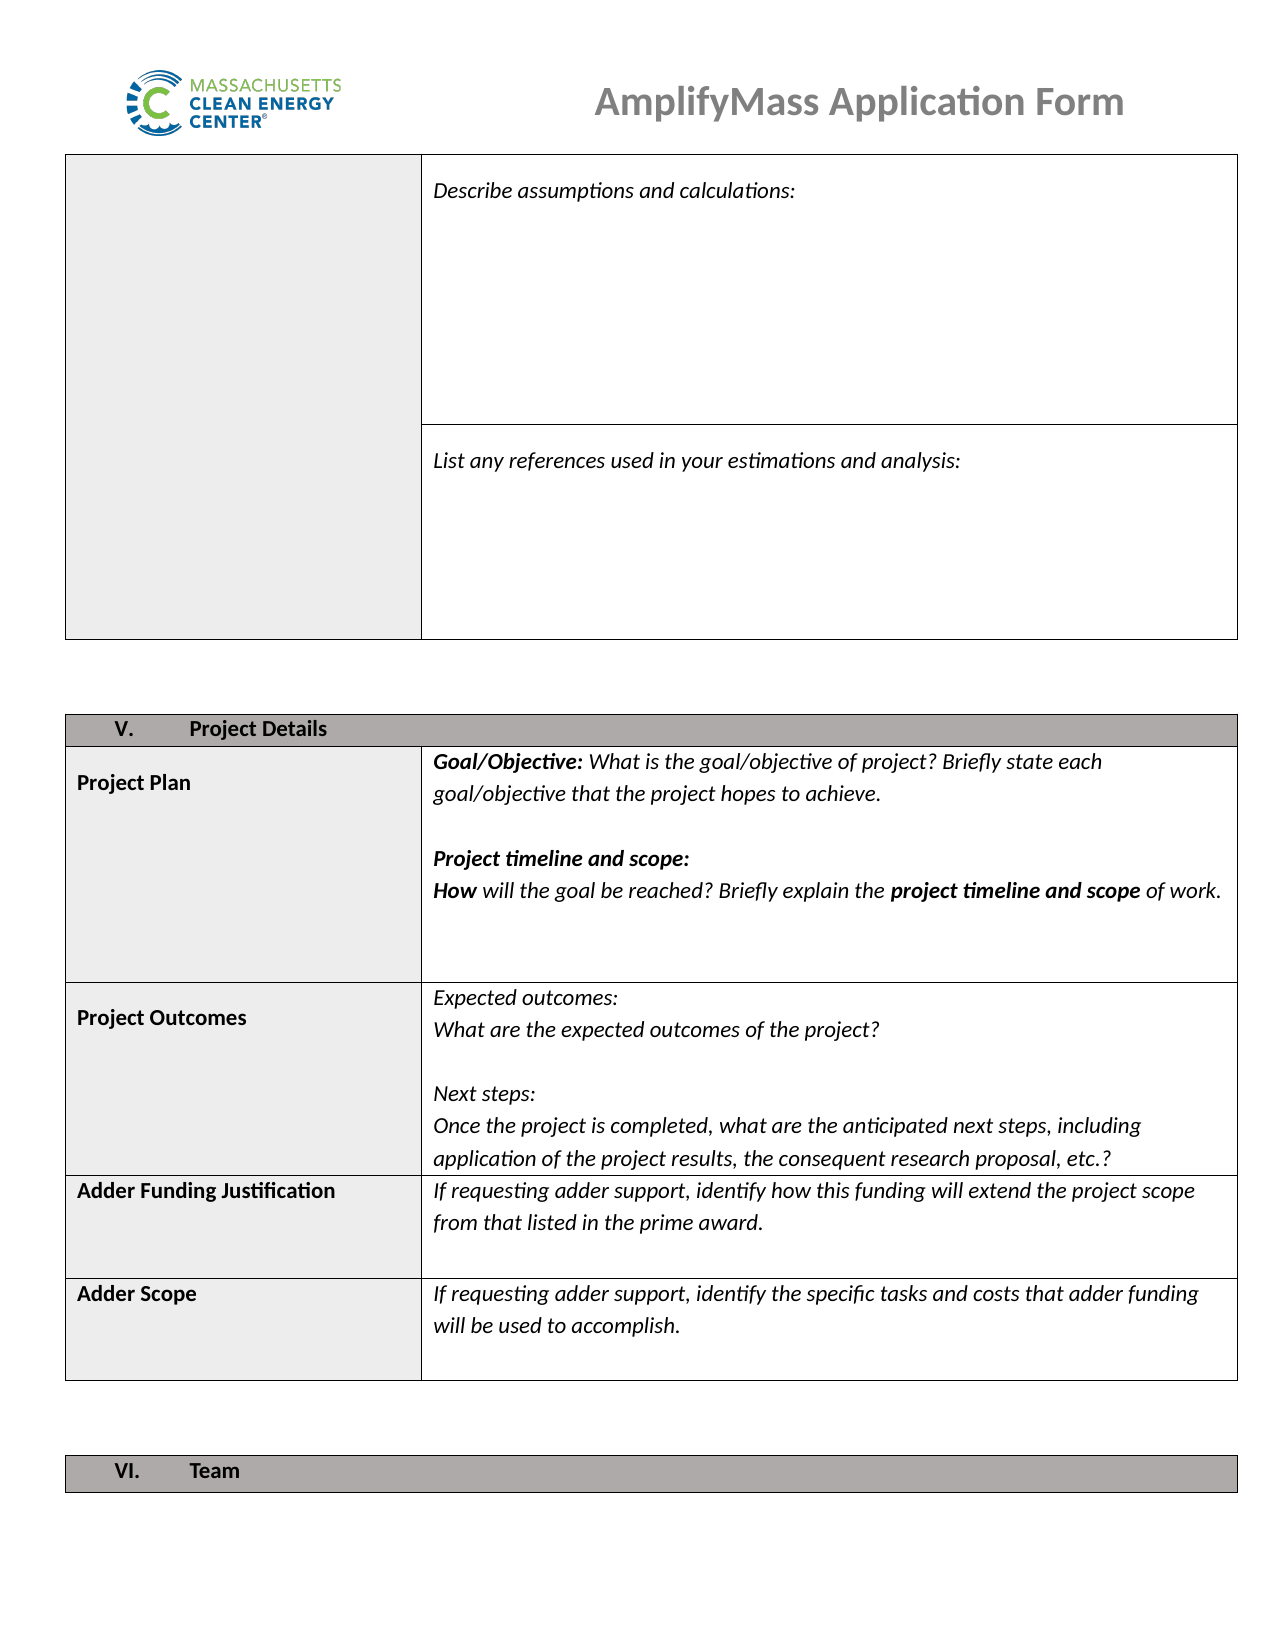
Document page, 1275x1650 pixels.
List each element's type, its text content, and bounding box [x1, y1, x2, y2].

table_cell Goal/Objective: What is the goal/objective of project? Briefly state each goal/objective that the project hopes to achieve. Project timeline and scope: How will the goal be reached? Briefly explain the project timeline and scope of work. [422, 747, 1237, 982]
table_cell Adder Funding Justification [66, 1176, 421, 1278]
table_cell If requesting adder support, identify the specific tasks and costs that adder funding will be used to accomplish. [422, 1279, 1237, 1380]
table_cell If requesting adder support, identify how this funding will extend the project scope from that listed in the prime award. [422, 1176, 1237, 1278]
picture [126, 70, 341, 136]
table_cell Describe assumptions and calculations: [422, 155, 1237, 424]
table_header Team [66, 1456, 1237, 1492]
table_header Project Details [66, 715, 1237, 746]
table_cell Expected outcomes: What are the expected outcomes of the project? Next steps: Once the project is completed, what are the anticipated next steps, including application of the project results, the consequent research proposal, etc.? [422, 983, 1237, 1175]
table_cell List any references used in your estimations and analysis: [422, 425, 1237, 639]
table_cell Project Outcomes [66, 983, 421, 1175]
table_cell Adder Scope [66, 1279, 421, 1380]
table_cell Project Plan [66, 747, 421, 982]
